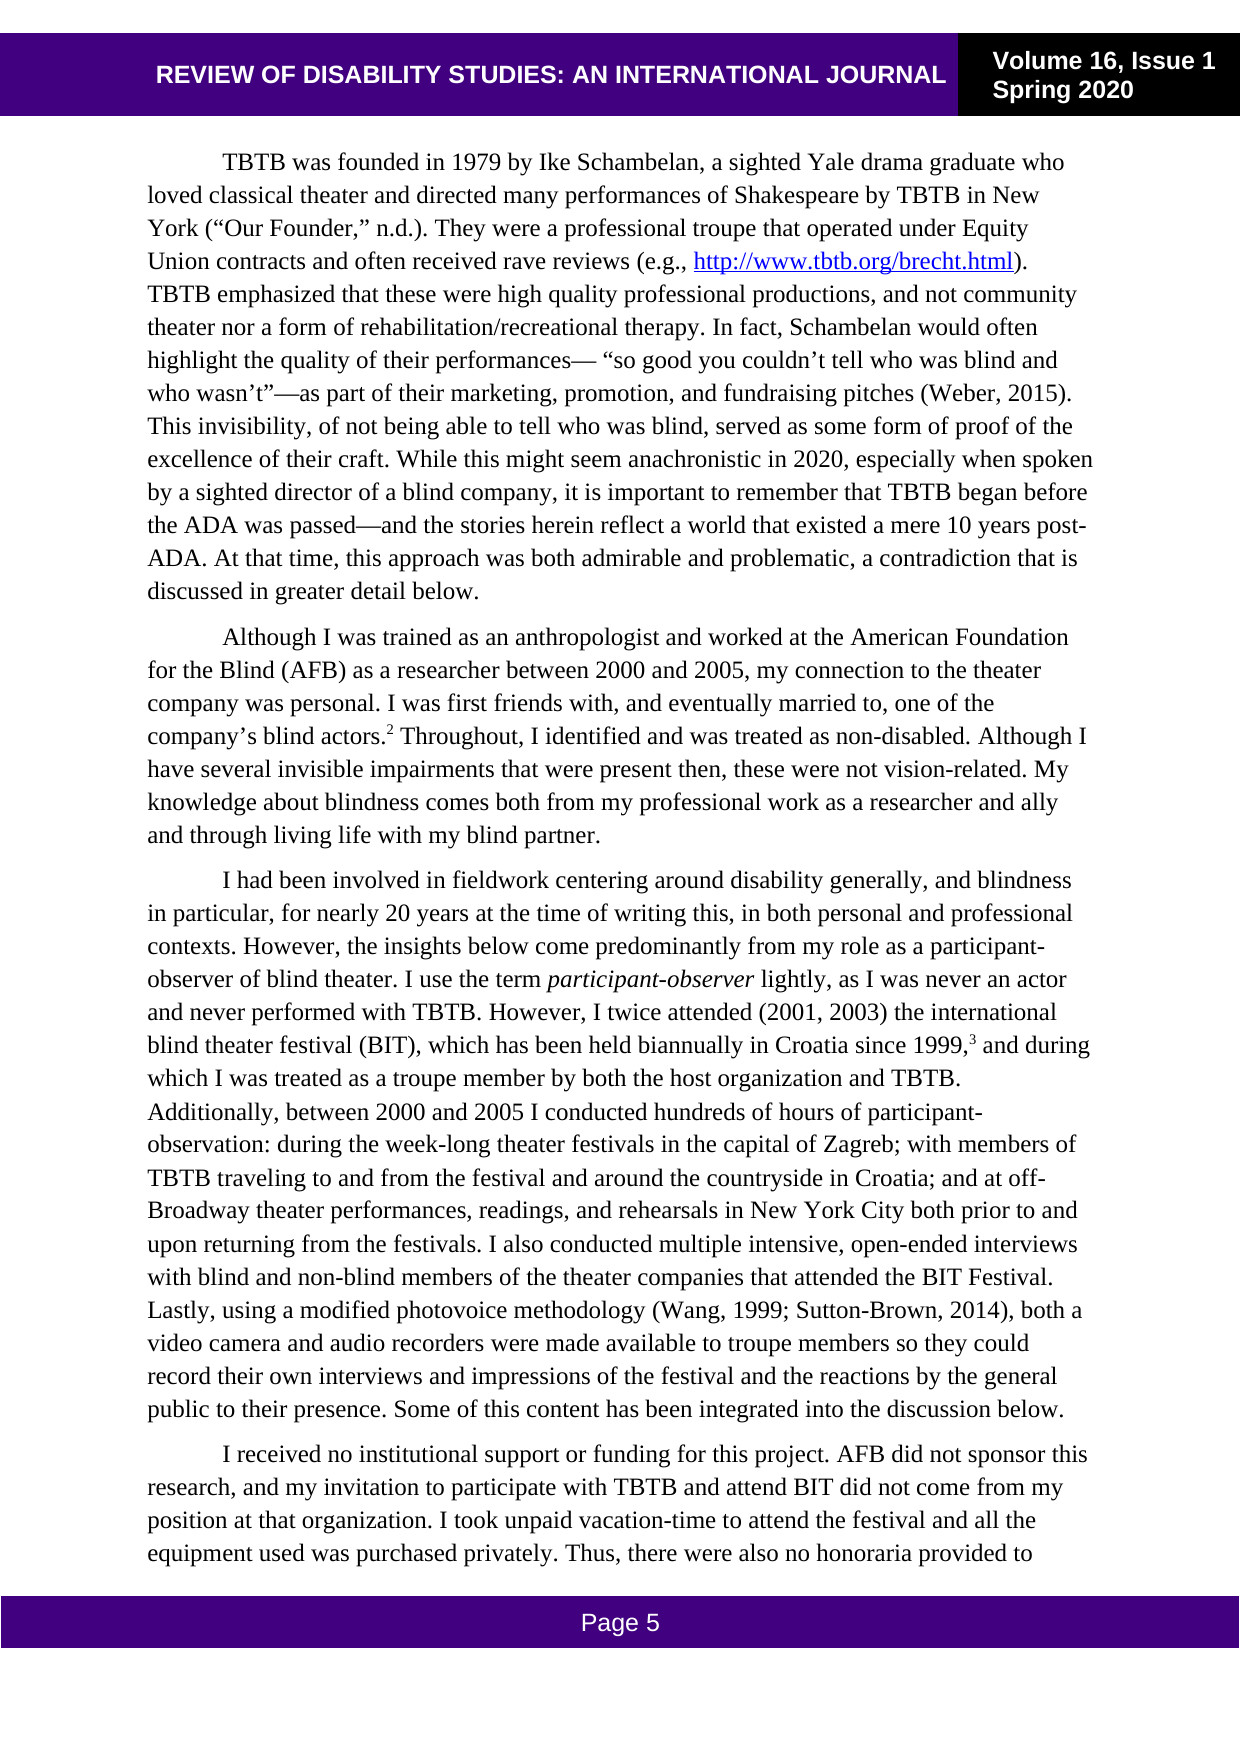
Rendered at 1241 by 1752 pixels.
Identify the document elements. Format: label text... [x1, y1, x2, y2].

text I had been involved in fieldwork centering around disability generally, and blindness in particular, for nearly 20 years at the time of writing this, in both personal and professional contexts. However, the insights below come predominantly from my role as a participant-observer of blind theater. I use the term participant-observer lightly, as I was never an actor and never performed with TBTB. However, I twice attended (2001, 2003) the international blind theater festival (BIT), which has been held biannually in Croatia since 1999, and during which I was treated as a troupe member by both the host organization and TBTB. Additionally, between 2000 and 2005 I conducted hundreds of hours of participant-observation: during the week-long theater festivals in the capital of Zagreb; with members of TBTB traveling to and from the festival and around the countryside in Croatia; and at off-Broadway theater performances, readings, and rehearsals in New York City both prior to and upon returning from the festivals. I also conducted multiple intensive, open-ended interviews with blind and non-blind members of the theater companies that attended the BIT Festival. Lastly, using a modified photovoice methodology (Wang, 1999; Sutton-Brown, 2014), both a video camera and audio recorders were made available to troupe members so they could record their own interviews and impressions of the festival and the reactions by the general public to their presence. Some of this content has been integrated into the discussion below. [147, 865, 1093, 1422]
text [147, 1439, 1093, 1567]
text Although I was trained as an anthropologist and worked at the American Foundation for the Blind (AFB) as a researcher between 2000 and 2005, my connection to the theater company was personal. I was first friends with, and eventually married to, one of the company’s blind actors. Throughout, I identified and was treated as non-disabled. Although I have several invisible impairments that were present then, these were not vision-related. My knowledge about blindness comes both from my professional work as a researcher and ally and through living life with my blind partner. [147, 622, 1093, 849]
text TBTB was founded in 1979 by Ike Schambelan, a sighted Yale drama graduate who loved classical theater and directed many performances of Shakespeare by TBTB in New York (“Our Founder,” n.d.). They were a professional troupe that operated under Equity Union contracts and often received rave reviews (e.g., http://www.tbtb.org/brecht.html). TBTB emphasized that these were high quality professional productions, and not community theater nor a form of rehabilitation/recreational therapy. In fact, Schambelan would often highlight the quality of their performances— “so good you couldn’t tell who was blind and who wasn’t”—as part of their marketing, promotion, and fundraising pitches (Weber, 2015). This invisibility, of not being able to tell who was blind, served as some form of proof of the excellence of their craft. While this might seem anachronistic in 2020, especially when spoken by a sighted director of a blind company, it is important to remember that TBTB began before the ADA was passed—and the stories herein reflect a world that existed a mere 10 years post-ADA. At that time, this approach was both admirable and problematic, a contradiction that is discussed in greater detail below. [147, 147, 1093, 605]
